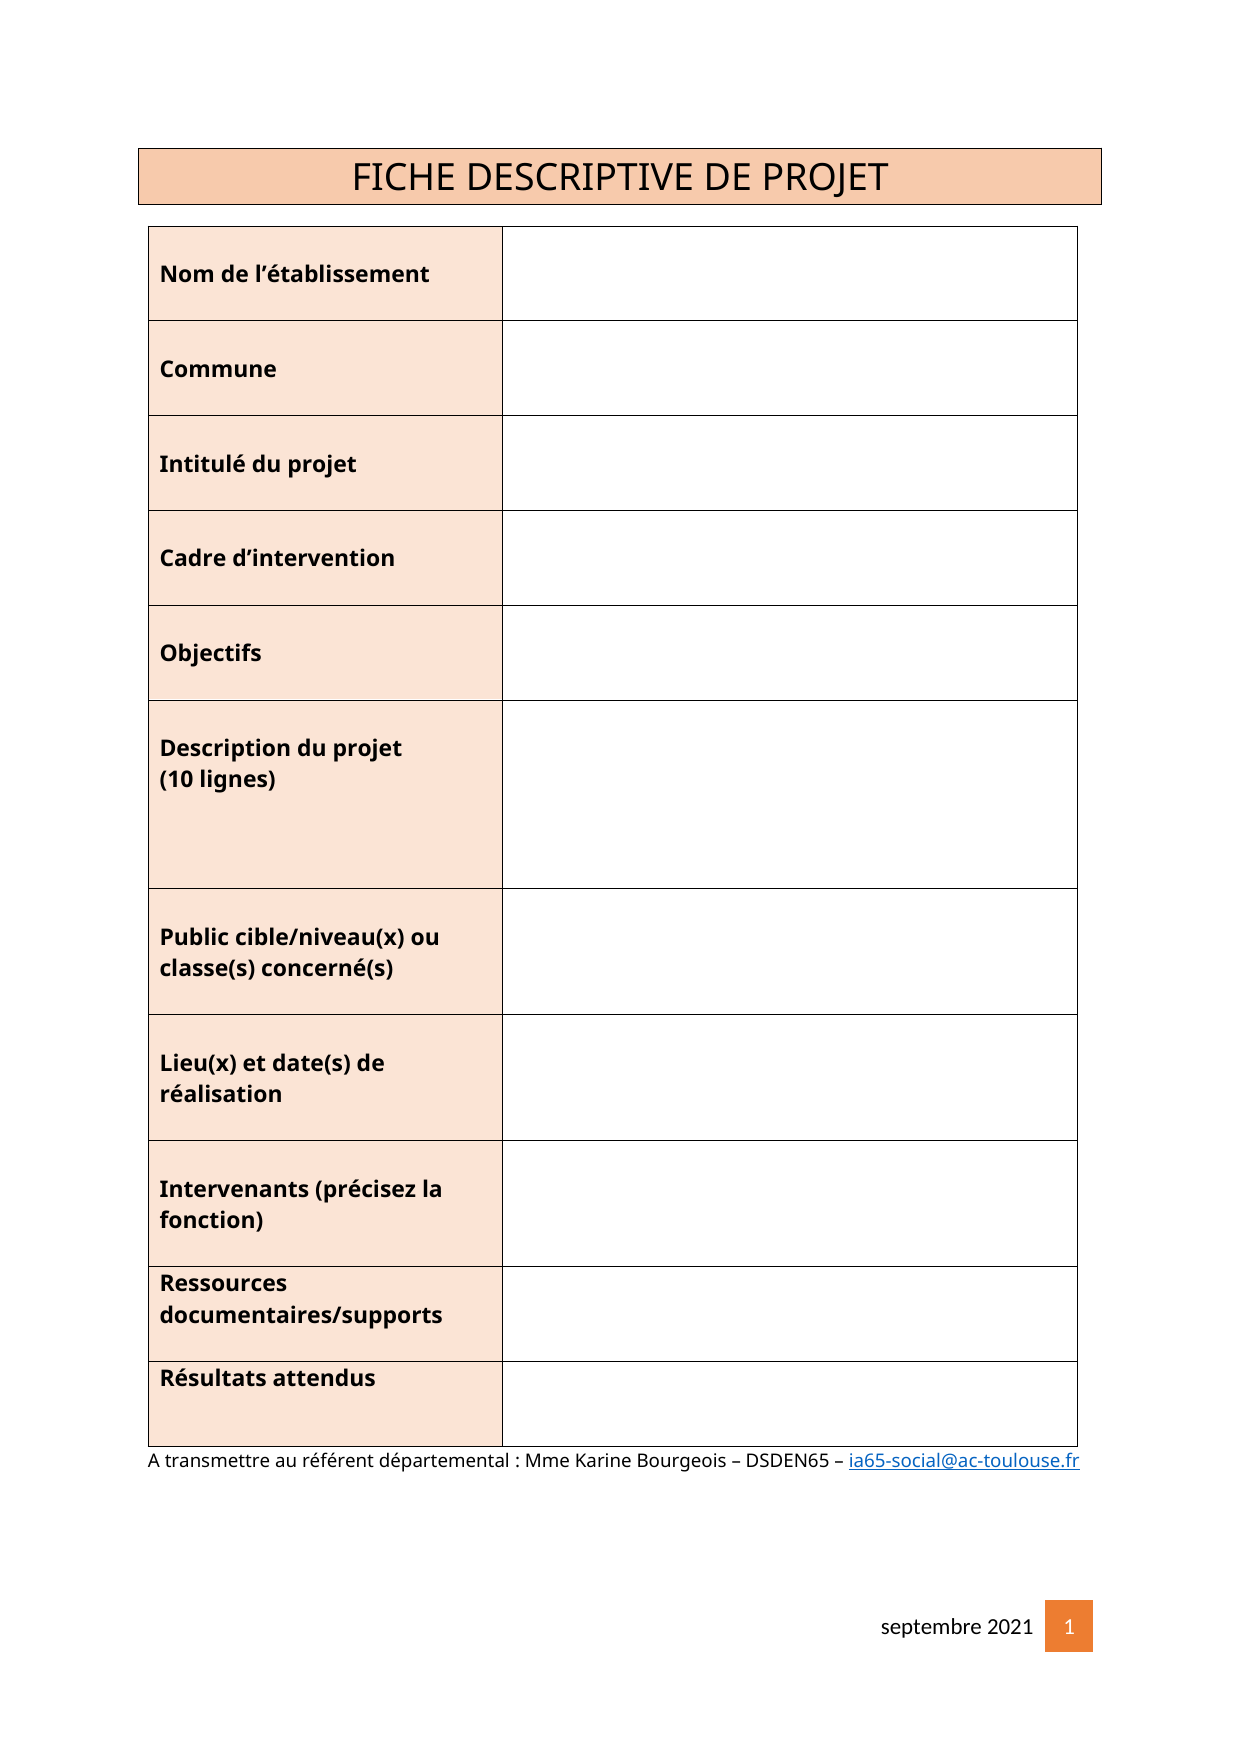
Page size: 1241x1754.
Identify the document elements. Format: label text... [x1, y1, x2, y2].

table_cell Résultats attendus [149, 1362, 502, 1446]
table_cell [503, 1015, 1077, 1140]
table_cell [503, 701, 1077, 888]
table_header Nom de l’établissement [149, 227, 502, 320]
table_cell Commune [149, 321, 502, 415]
table_cell Lieu(x) et date(s) de réalisation [149, 1015, 502, 1140]
text A transmettre au référent départemental : Mme Karine Bourgeois – DSDEN65 – ia65-social@ac-toulouse.fr [148, 1447, 1093, 1473]
table_cell [503, 511, 1077, 605]
table_cell [503, 321, 1077, 415]
table_cell Intervenants (précisez la fonction) [149, 1141, 502, 1266]
table_cell [503, 1141, 1077, 1266]
table_cell Description du projet (10 lignes) [149, 701, 502, 888]
table_cell Public cible/niveau(x) ou classe(s) concerné(s) [149, 889, 502, 1014]
text FICHE DESCRIPTIVE DE PROJET [139, 149, 1101, 204]
table_cell Objectifs [149, 606, 502, 699]
table_cell Cadre d’intervention [149, 511, 502, 605]
table_cell [503, 606, 1077, 699]
table_cell Intitulé du projet [149, 416, 502, 510]
table_cell [503, 416, 1077, 510]
table_cell [503, 1362, 1077, 1446]
table_cell [503, 1267, 1077, 1361]
table_header [503, 227, 1077, 320]
table_cell Ressources documentaires/supports [149, 1267, 502, 1361]
table_cell [503, 889, 1077, 1014]
